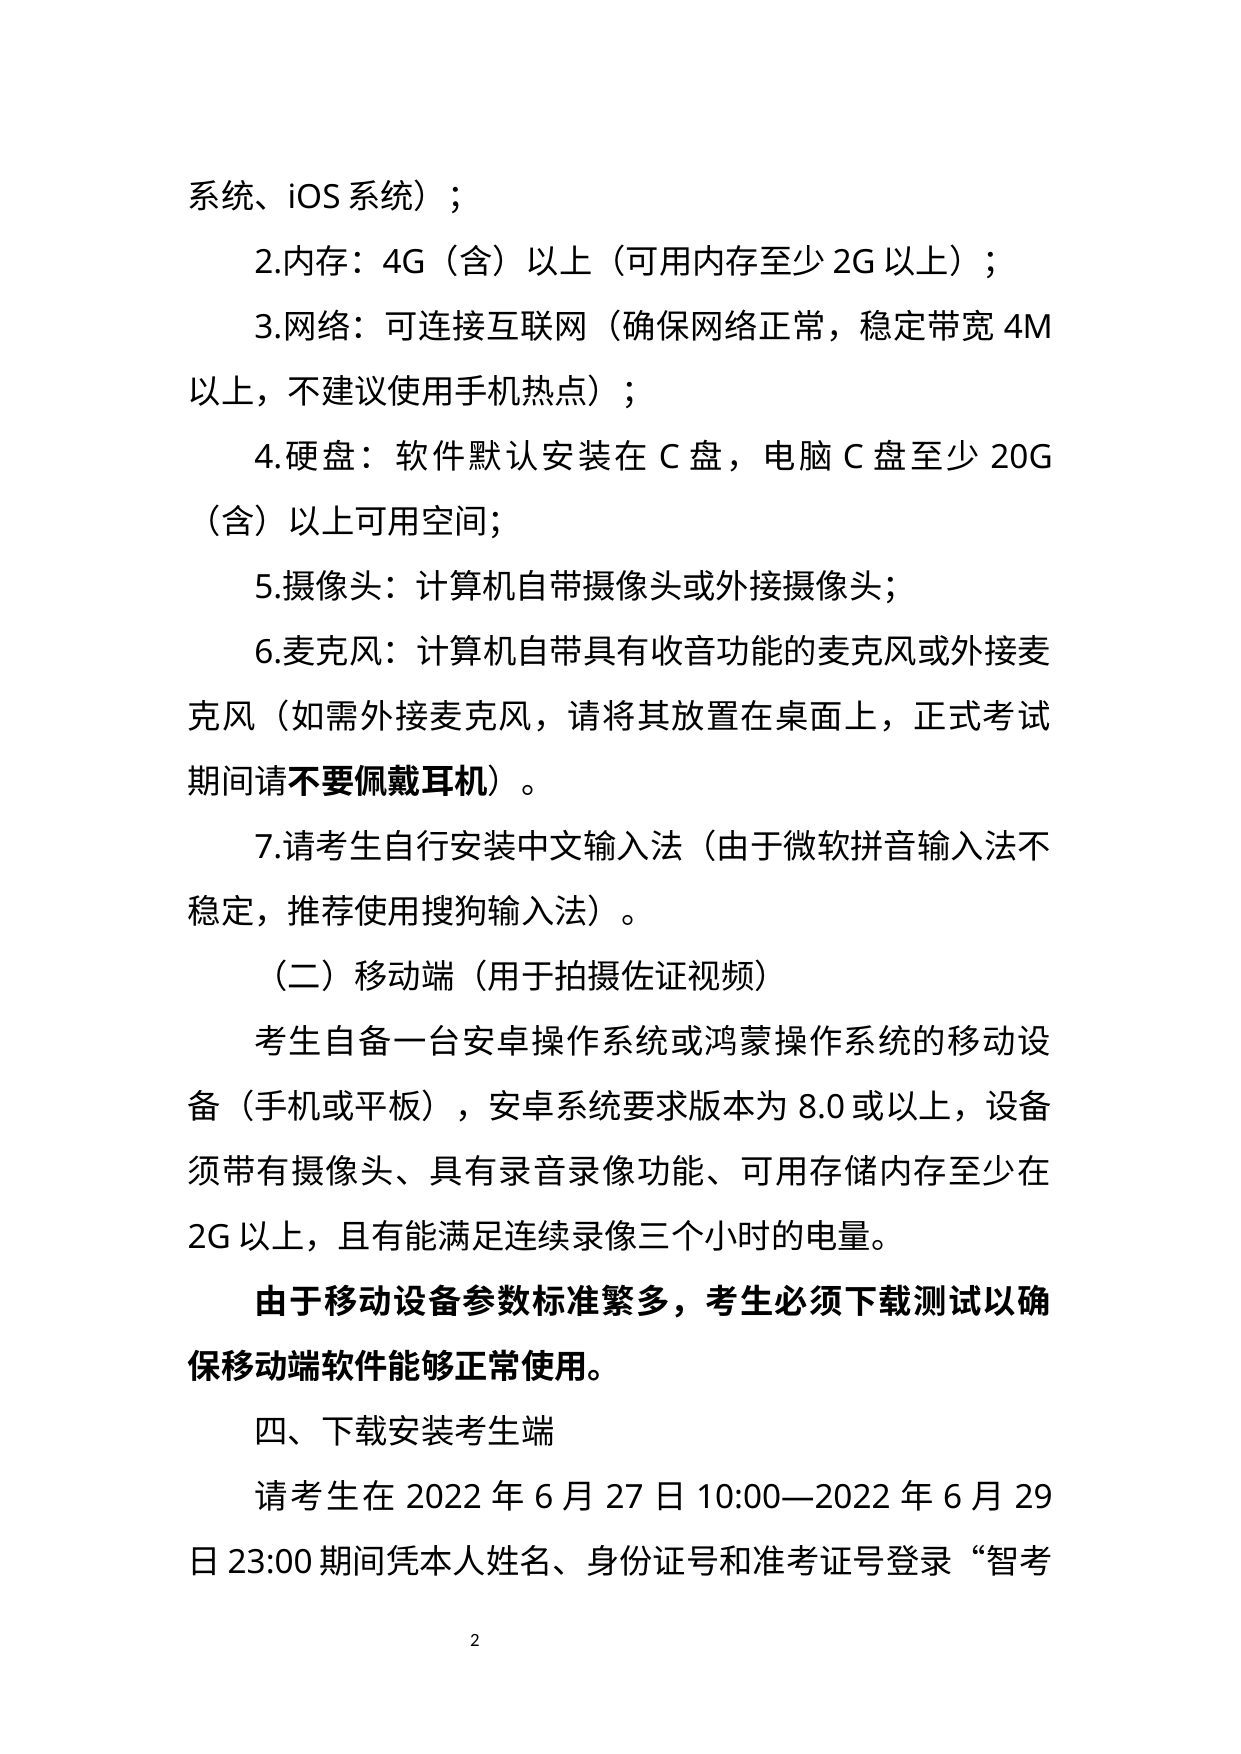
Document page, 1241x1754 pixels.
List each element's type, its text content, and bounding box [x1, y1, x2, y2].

text （二）移动端（用于拍摄佐证视频） [187, 942, 1053, 1007]
list 四、下载安装考生端 [187, 1397, 1053, 1462]
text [187, 162, 1053, 227]
text 考生自备一台安卓操作系统或鸿蒙操作系统的移动设备（手机或平板），安卓系统要求版本为8.0或以上，设备须带有摄像头、具有录音录像功能、可用存储内存至少在2G以上，且有能满足连续录像三个小时的电量。 [187, 1007, 1053, 1267]
text 2.内存：4G（含）以上（可用内存至少2G以上）； [187, 227, 1053, 292]
text 6.麦克风：计算机自带具有收音功能的麦克风或外接麦克风（如需外接麦克风，请将其放置在桌面上，正式考试期间请不要佩戴耳机）。 [187, 617, 1053, 812]
text 7.请考生自行安装中文输入法（由于微软拼音输入法不稳定，推荐使用搜狗输入法）。 [187, 812, 1053, 942]
text 5.摄像头：计算机自带摄像头或外接摄像头； [187, 552, 1053, 617]
text 3.网络：可连接互联网（确保网络正常，稳定带宽4M以上，不建议使用手机热点）； [187, 292, 1053, 422]
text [187, 1462, 1053, 1592]
text 由于移动设备参数标准繁多，考生必须下载测试以确保移动端软件能够正常使用。 [187, 1267, 1053, 1397]
text 4.硬盘：软件默认安装在C盘，电脑C盘至少20G（含）以上可用空间； [187, 422, 1053, 552]
